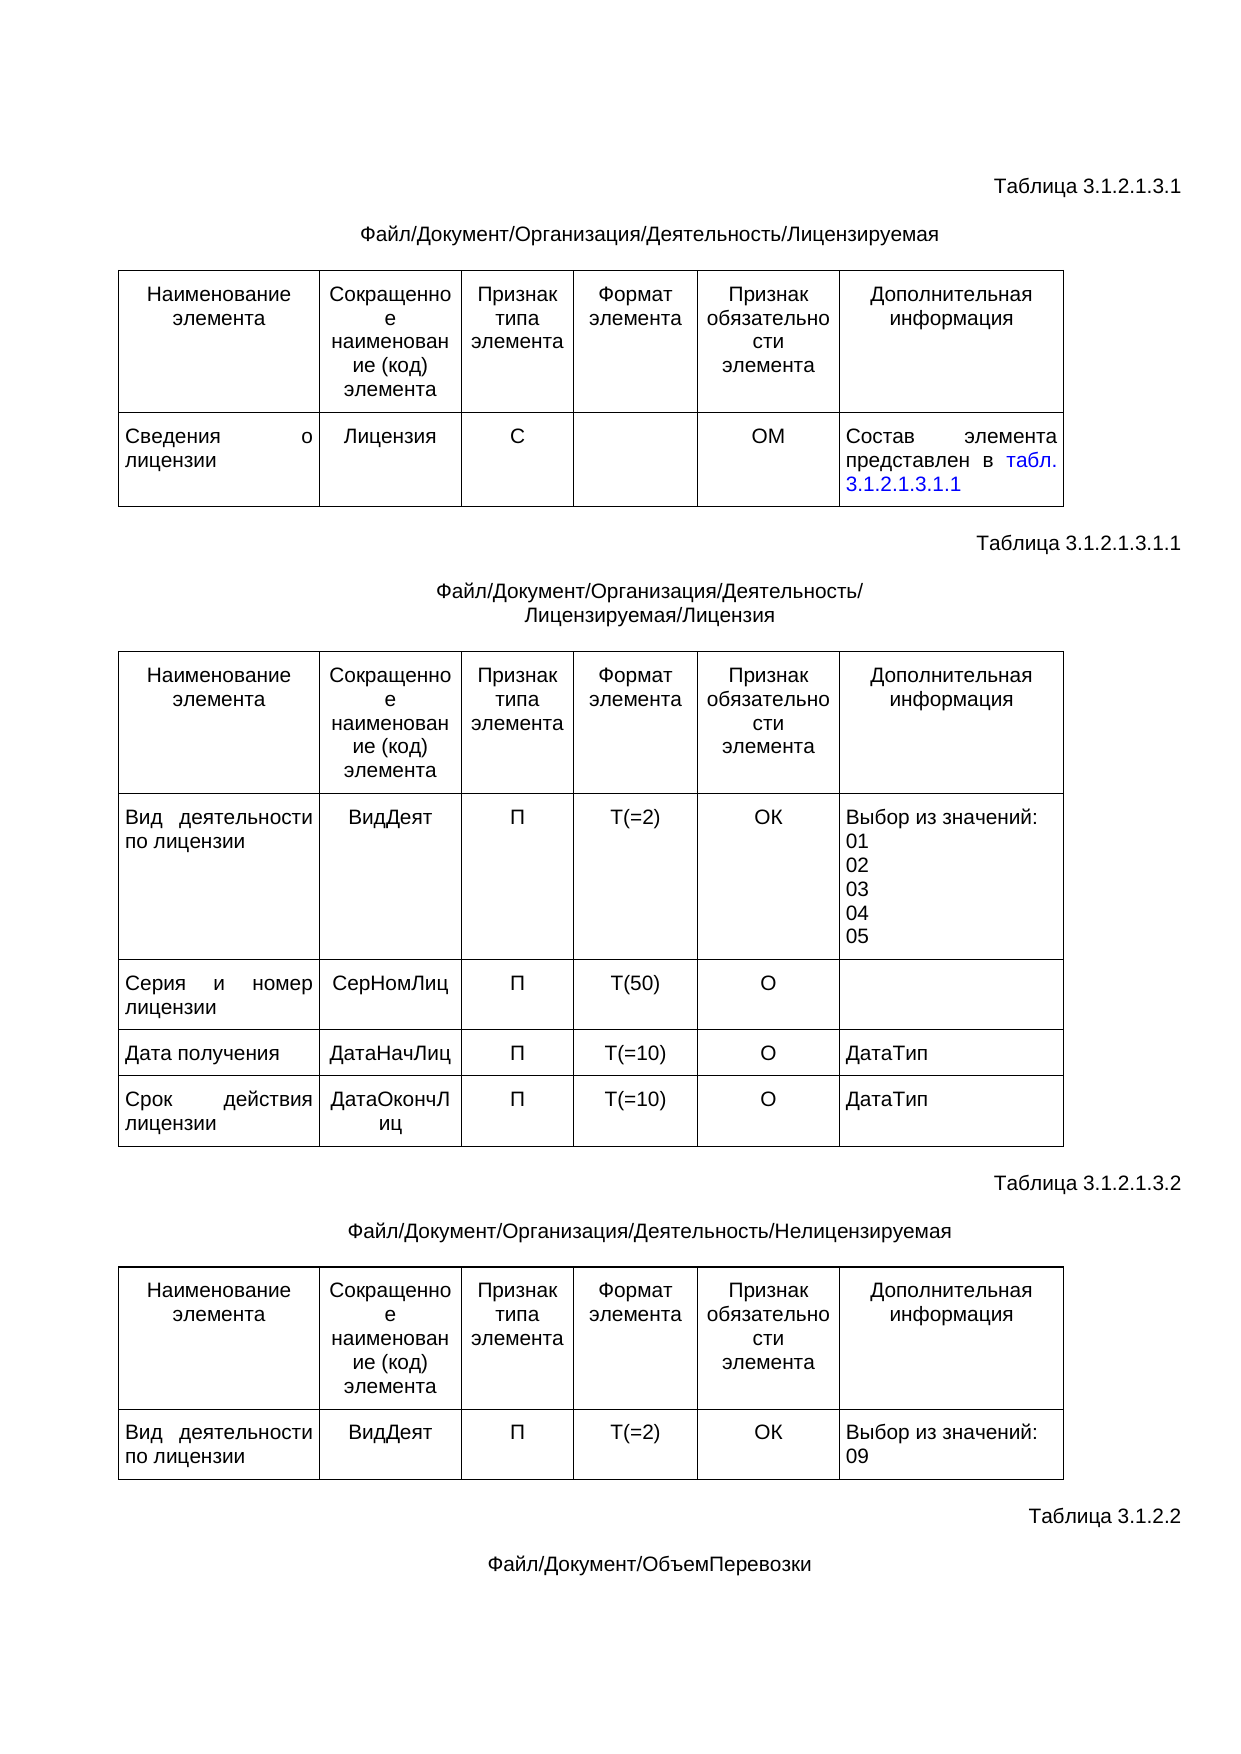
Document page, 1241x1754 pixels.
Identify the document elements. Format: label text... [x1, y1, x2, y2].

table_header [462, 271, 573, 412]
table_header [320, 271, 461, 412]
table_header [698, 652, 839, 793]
text Файл/Документ/Организация/Деятельность/Лицензируемая [118, 222, 1181, 246]
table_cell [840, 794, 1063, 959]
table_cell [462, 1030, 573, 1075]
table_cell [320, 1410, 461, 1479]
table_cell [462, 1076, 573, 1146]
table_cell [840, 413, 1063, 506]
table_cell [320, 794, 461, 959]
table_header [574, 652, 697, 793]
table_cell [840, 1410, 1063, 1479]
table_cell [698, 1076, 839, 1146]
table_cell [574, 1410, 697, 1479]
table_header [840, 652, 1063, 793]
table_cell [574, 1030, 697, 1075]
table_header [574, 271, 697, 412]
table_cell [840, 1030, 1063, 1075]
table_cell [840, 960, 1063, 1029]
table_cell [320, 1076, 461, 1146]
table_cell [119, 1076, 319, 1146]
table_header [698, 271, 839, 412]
text Лицензируемая/Лицензия [118, 603, 1181, 627]
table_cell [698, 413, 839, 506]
text Таблица 3.1.2.2 [118, 1504, 1181, 1528]
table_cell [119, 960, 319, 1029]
text Таблица 3.1.2.1.3.1 [118, 174, 1181, 198]
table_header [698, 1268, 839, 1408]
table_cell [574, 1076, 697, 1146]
text Файл/Документ/Организация/Деятельность/ [118, 579, 1181, 603]
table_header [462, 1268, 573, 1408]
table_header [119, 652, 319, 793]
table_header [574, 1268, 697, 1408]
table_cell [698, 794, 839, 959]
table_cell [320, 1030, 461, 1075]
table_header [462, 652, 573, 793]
text Таблица 3.1.2.1.3.2 [118, 1171, 1181, 1194]
text Файл/Документ/Организация/Деятельность/Нелицензируемая [118, 1218, 1181, 1242]
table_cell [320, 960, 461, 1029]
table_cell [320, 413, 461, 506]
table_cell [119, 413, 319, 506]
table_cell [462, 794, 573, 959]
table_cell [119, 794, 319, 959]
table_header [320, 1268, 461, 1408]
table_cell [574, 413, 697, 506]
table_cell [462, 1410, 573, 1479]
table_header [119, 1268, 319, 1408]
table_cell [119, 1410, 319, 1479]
text Файл/Документ/ОбъемПеревозки [118, 1552, 1181, 1576]
text Таблица 3.1.2.1.3.1.1 [118, 531, 1181, 555]
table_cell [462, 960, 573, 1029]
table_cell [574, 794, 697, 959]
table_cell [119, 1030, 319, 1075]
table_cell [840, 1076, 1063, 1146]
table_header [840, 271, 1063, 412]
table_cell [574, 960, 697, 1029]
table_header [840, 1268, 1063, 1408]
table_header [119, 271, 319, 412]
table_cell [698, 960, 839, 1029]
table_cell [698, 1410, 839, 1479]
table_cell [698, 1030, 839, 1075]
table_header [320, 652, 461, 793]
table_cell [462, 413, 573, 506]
